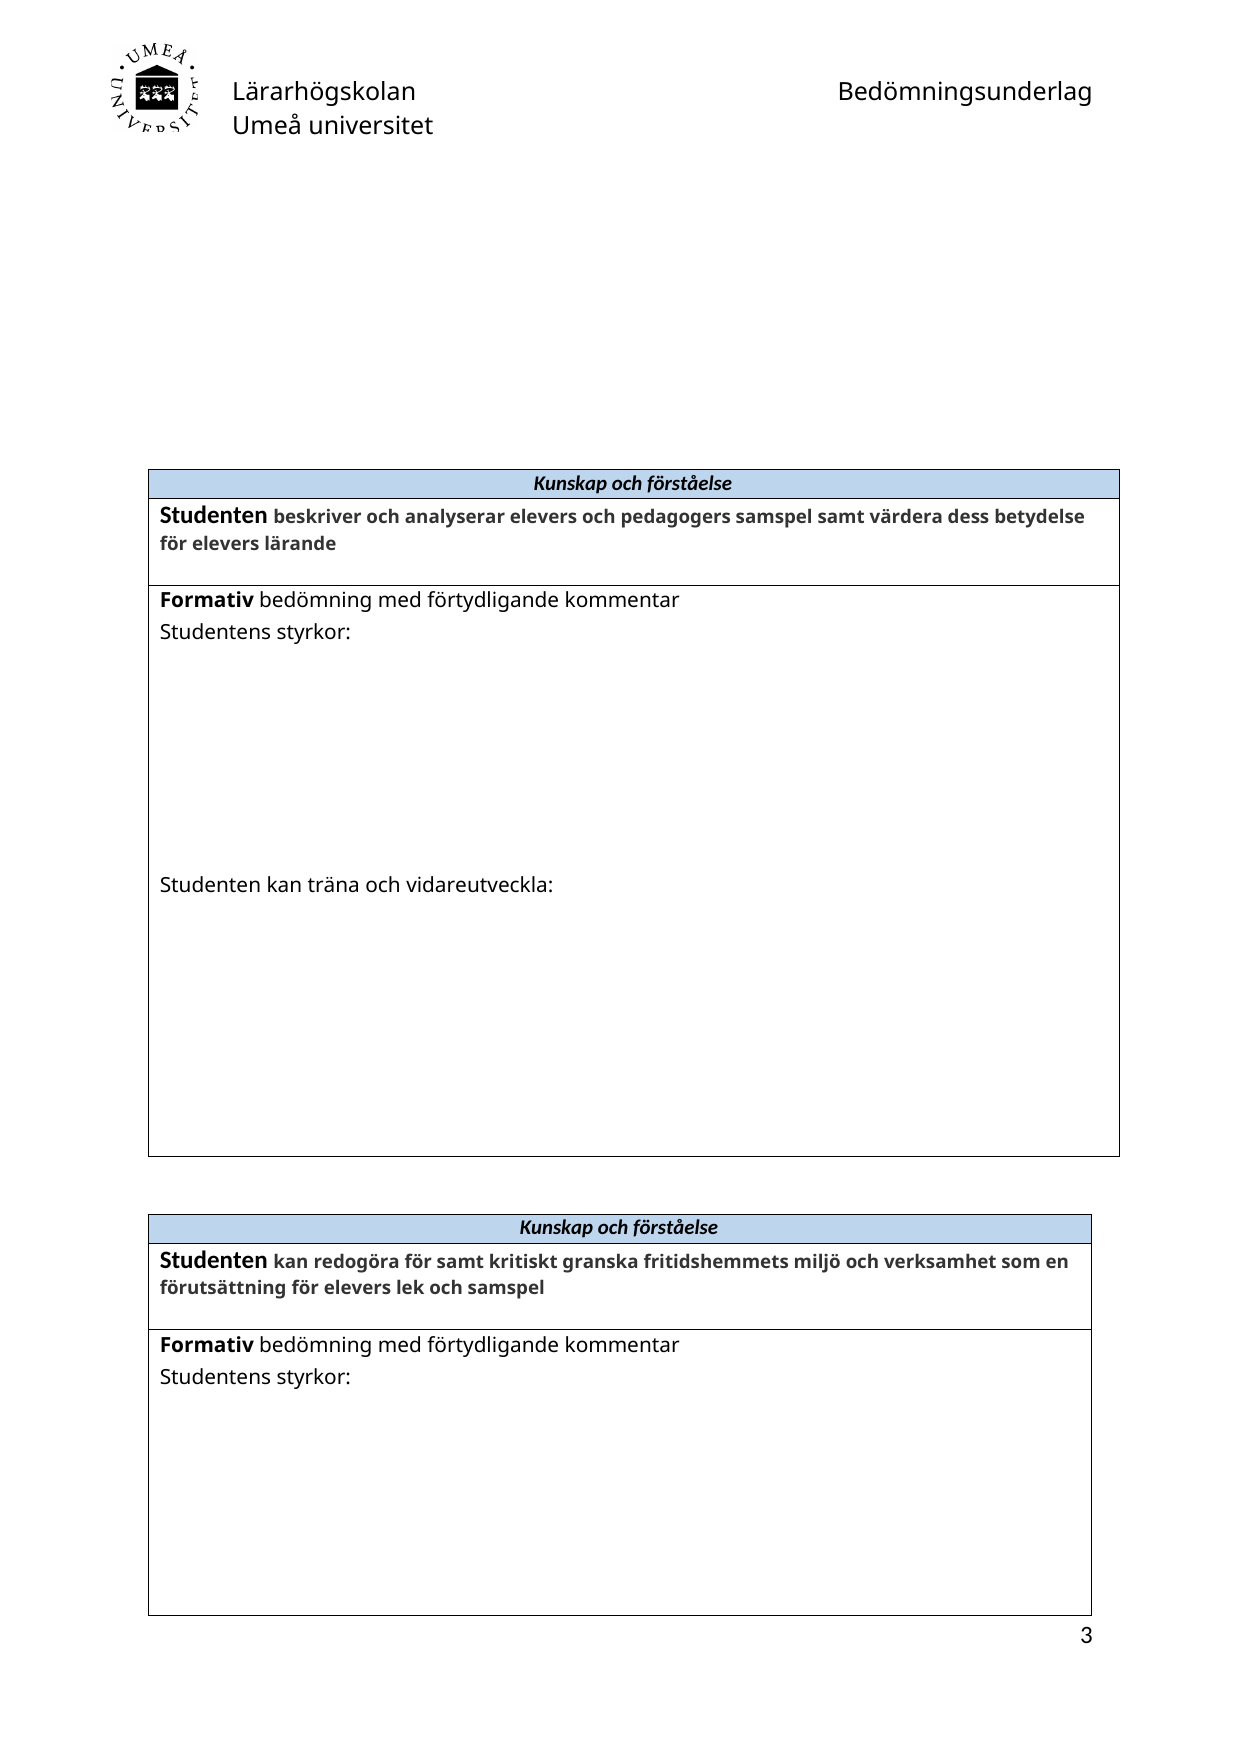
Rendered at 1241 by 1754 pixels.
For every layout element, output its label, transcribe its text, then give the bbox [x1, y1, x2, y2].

table_header Kunskap och förståelse [149, 1215, 1091, 1243]
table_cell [149, 1330, 1091, 1615]
table_cell Formativ bedömning med förtydligande kommentar Studentens styrkor: Studenten kan träna och vidareutveckla: [149, 586, 1119, 1156]
picture [110, 43, 198, 131]
table_cell Studenten beskriver och analyserar elevers och pedagogers samspel samt värdera dess betydelse för elevers lärande [149, 499, 1119, 584]
table_cell Studenten kan redogöra för samt kritiskt granska fritidshemmets miljö och verksamhet som en förutsättning för elevers lek och samspel [149, 1244, 1091, 1329]
table_header Kunskap och förståelse [149, 470, 1119, 498]
